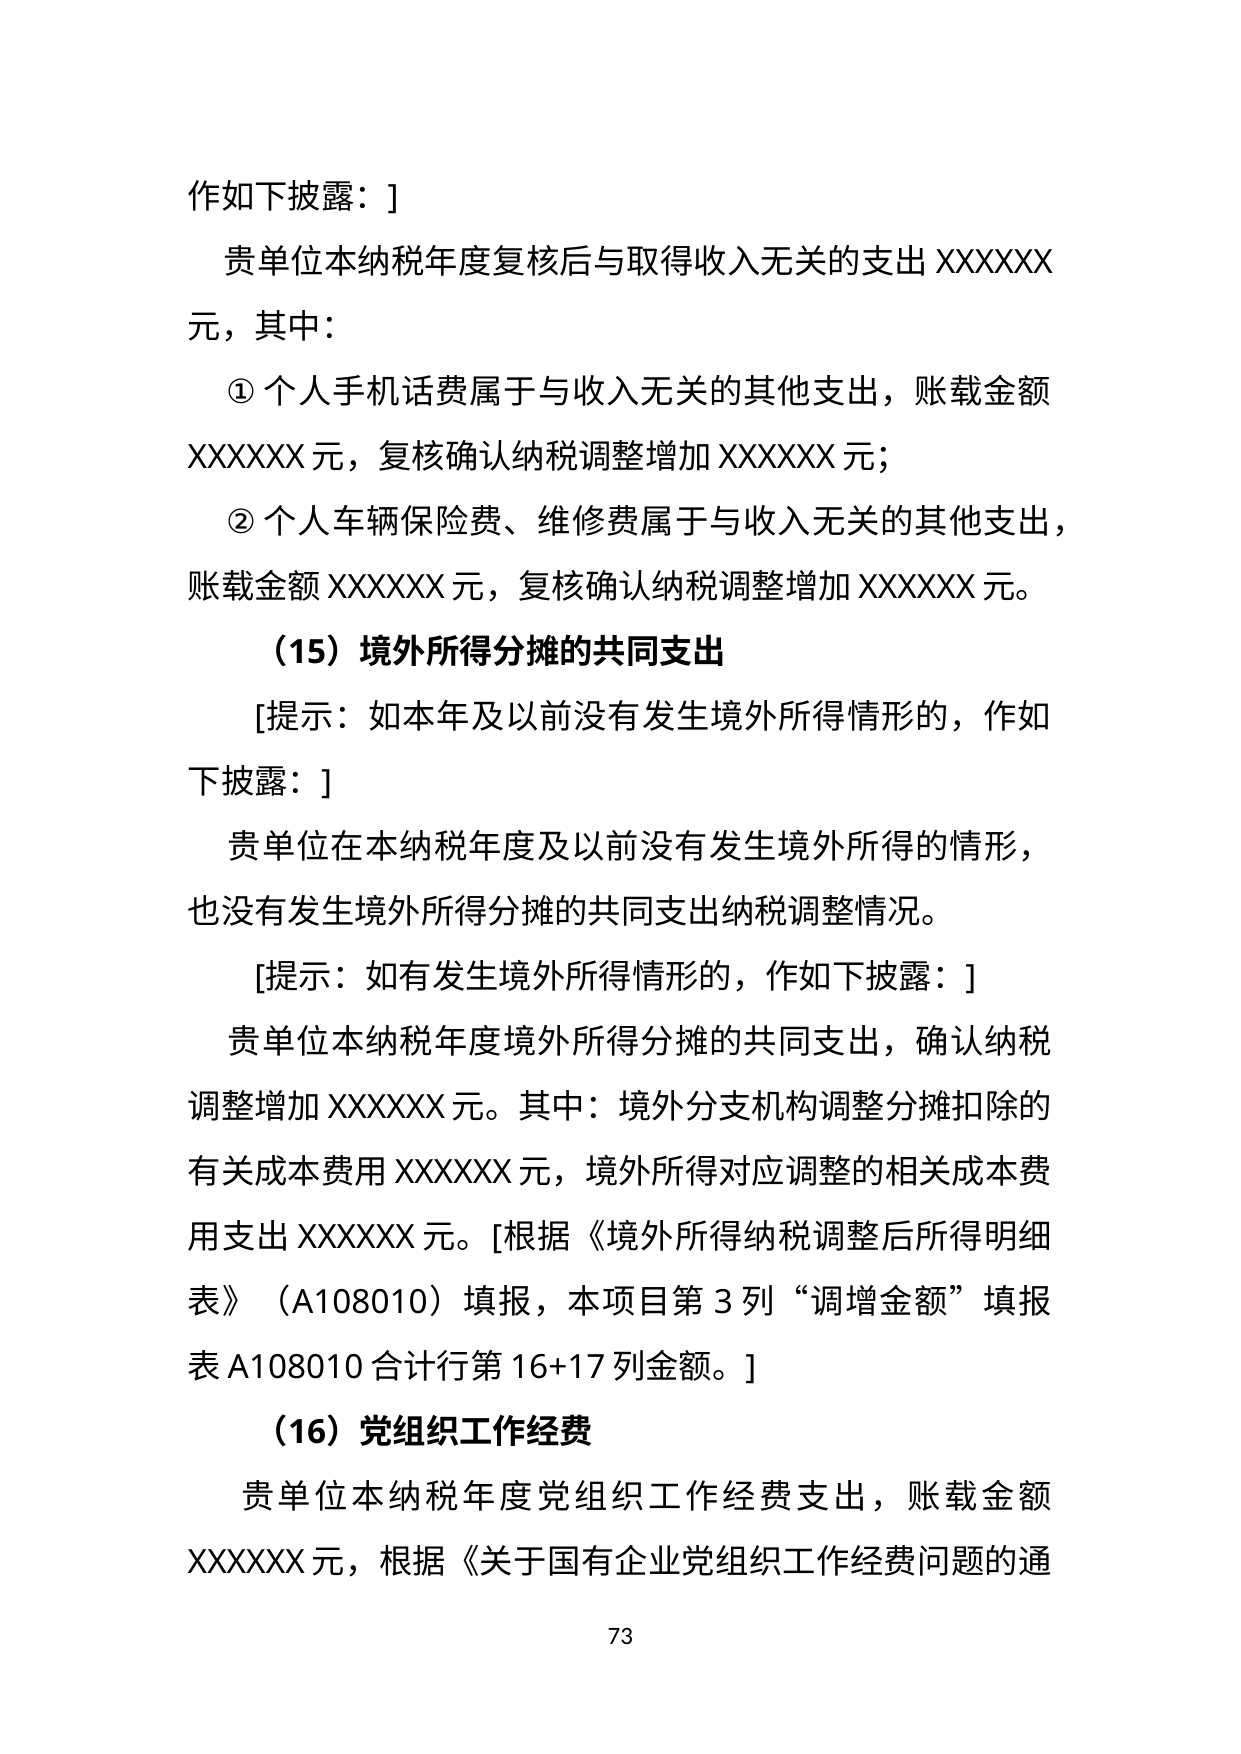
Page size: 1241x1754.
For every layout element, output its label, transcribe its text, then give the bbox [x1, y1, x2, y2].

text （16）党组织工作经费 [187, 1397, 1053, 1462]
text [提示：如本年及以前没有发生境外所得情形的，作如下披露：] [187, 682, 1053, 812]
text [187, 162, 1053, 227]
text [提示：如有发生境外所得情形的，作如下披露：] [187, 942, 1053, 1007]
text （15）境外所得分摊的共同支出 [187, 617, 1053, 682]
text 贵单位在本纳税年度及以前没有发生境外所得的情形，也没有发生境外所得分摊的共同支出纳税调整情况。 [187, 812, 1053, 942]
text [187, 1462, 1053, 1592]
text 贵单位本纳税年度境外所得分摊的共同支出，确认纳税调整增加XXXXXX元。其中：境外分支机构调整分摊扣除的有关成本费用XXXXXX元，境外所得对应调整的相关成本费用支出XXXXXX元。[根据《境外所得纳税调整后所得明细表》（A108010）填报，本项目第3列“调增金额”填报表A108010合计行第16+17列金额。] [187, 1007, 1053, 1397]
text 贵单位本纳税年度复核后与取得收入无关的支出XXXXXX元，其中： [187, 227, 1053, 357]
text ①个人手机话费属于与收入无关的其他支出，账载金额XXXXXX元，复核确认纳税调整增加XXXXXX元； [187, 357, 1053, 487]
text ②个人车辆保险费、维修费属于与收入无关的其他支出，账载金额XXXXXX元，复核确认纳税调整增加XXXXXX元。 [187, 487, 1053, 617]
